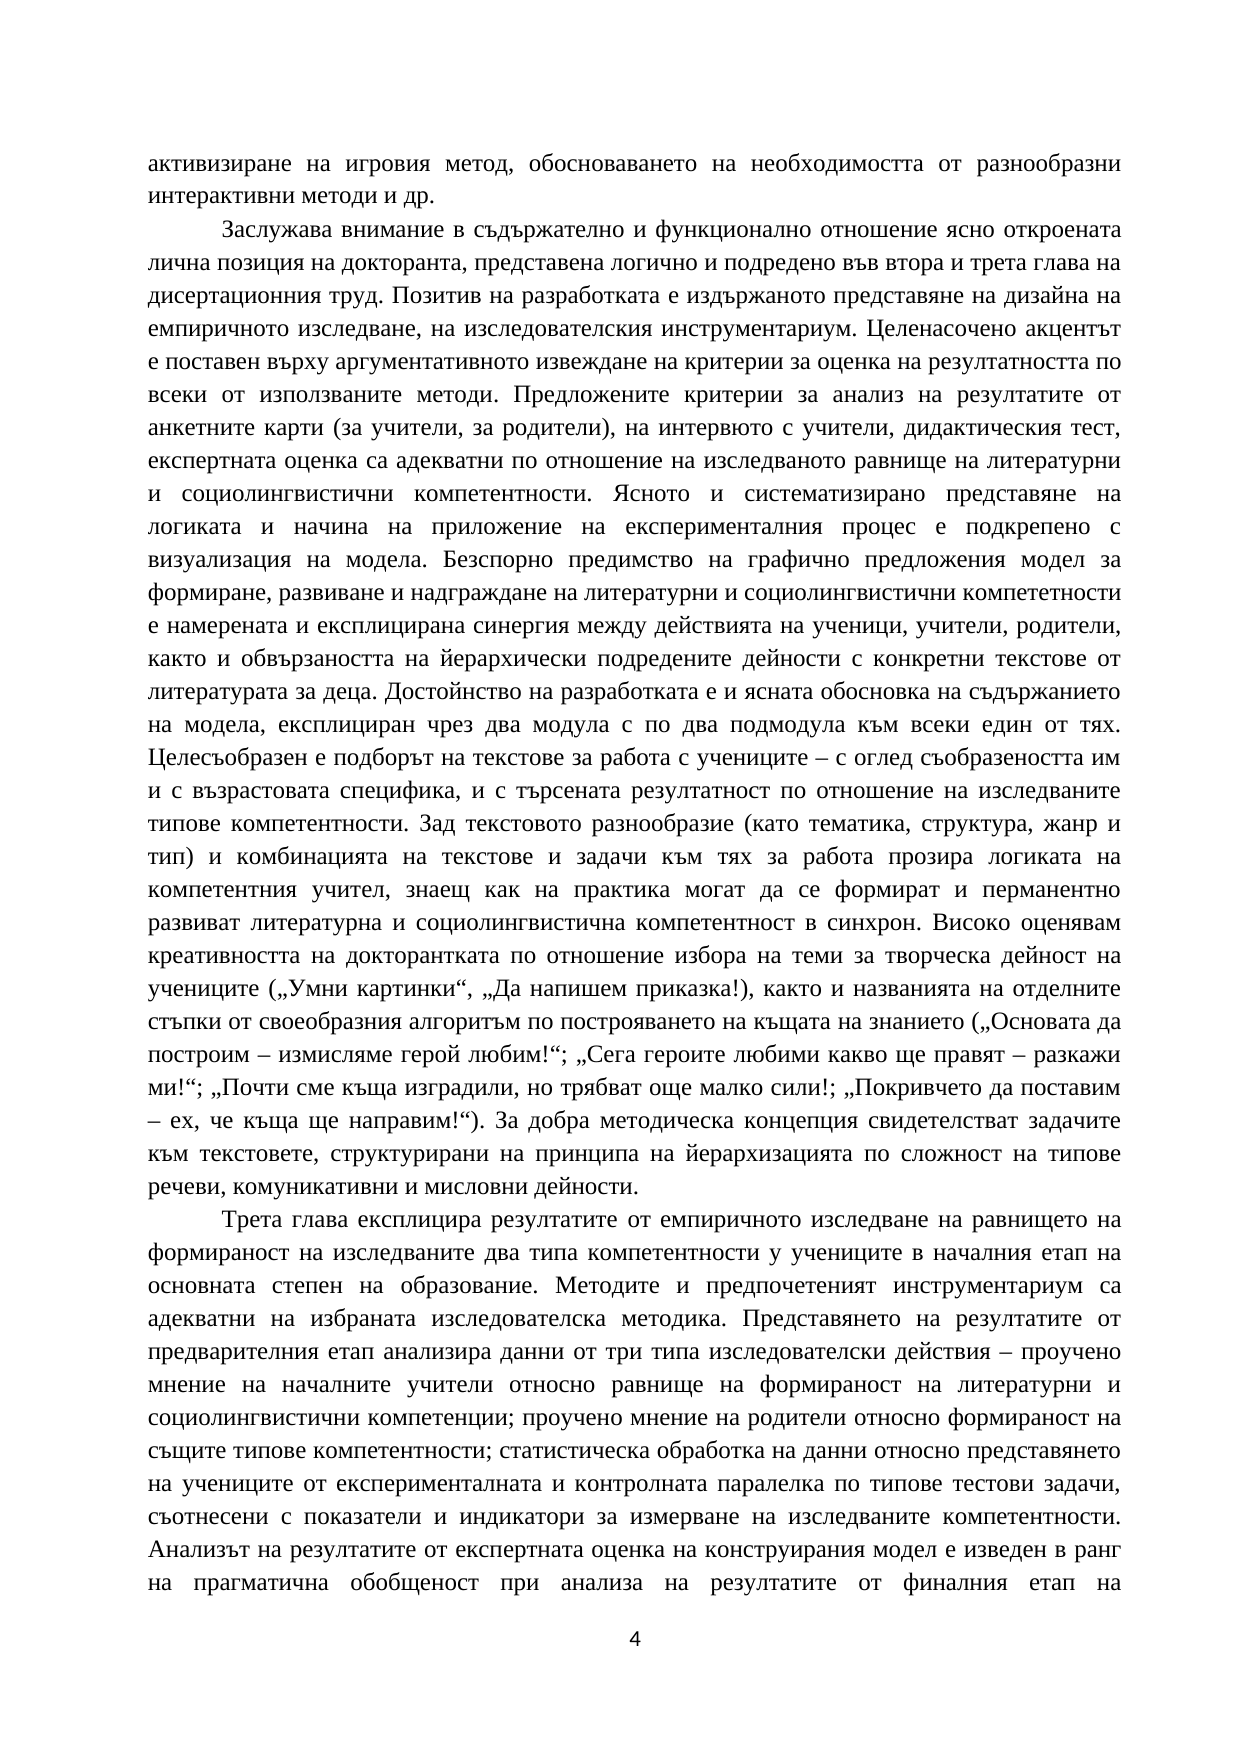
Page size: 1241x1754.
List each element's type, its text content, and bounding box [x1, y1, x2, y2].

text Заслужава внимание в съдържателно и функционално отношение ясно откроената лична позиция на докторанта, представена логично и подредено във втора и трета глава на дисертационния труд. Позитив на разработката е издържаното представяне на дизайна на емпиричното изследване, на изследователския инструментариум. Целенасочено акцентът е поставен върху аргументативното извеждане на критерии за оценка на резултатността по всеки от използваните методи. Предложените критерии за анализ на резултатите от анкетните карти (за учители, за родители), на интервюто с учители, дидактическия тест, експертната оценка са адекватни по отношение на изследваното равнище на литературни и социолингвистични компетентности. Ясното и систематизирано представяне на логиката и начина на приложение на експерименталния процес е подкрепено с визуализация на модела. Безспорно предимство на графично предложения модел за формиране, развиване и надграждане на литературни и социолингвистични компететности е намерената и експлицирана синергия между действията на ученици, учители, родители, както и обвързаността на йерархически подредените дейности с конкретни текстове от литературата за деца. Достойнство на разработката е и ясната обосновка на съдържанието на модела, експлициран чрез два модула с по два подмодула към всеки един от тях. Целесъобразен е подборът на текстове за работа с учениците – с оглед съобразеността им и с възрастовата специфика, и с търсената резултатност по отношение на изследваните типове компетентности. Зад текстовото разнообразие (като тематика, структура, жанр и тип) и комбинацията на текстове и задачи към тях за работа прозира логиката на компетентния учител, знаещ как на практика могат да се формират и перманентно развиват литературна и социолингвистична компетентност в синхрон. Високо оценявам креативността на докторантката по отношение избора на теми за творческа дейност на учениците („Умни картинки“, „Да напишем приказка!), както и названията на отделните стъпки от своеобразния алгоритъм по построяването на къщата на знанието („Основата да построим – измисляме герой любим!“; „Сега героите любими какво ще правят – разкажи ми!“; „Почти сме къща изградили, но трябват още малко сили!; „Покривчето да поставим – ех, че къща ще направим!“). За добра методическа концепция свидетелстват задачите към текстовете, структурирани на принципа на йерархизацията по сложност на типове речеви, комуникативни и мисловни дейности. [148, 214, 1122, 1200]
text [148, 148, 1122, 209]
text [148, 1204, 1122, 1596]
